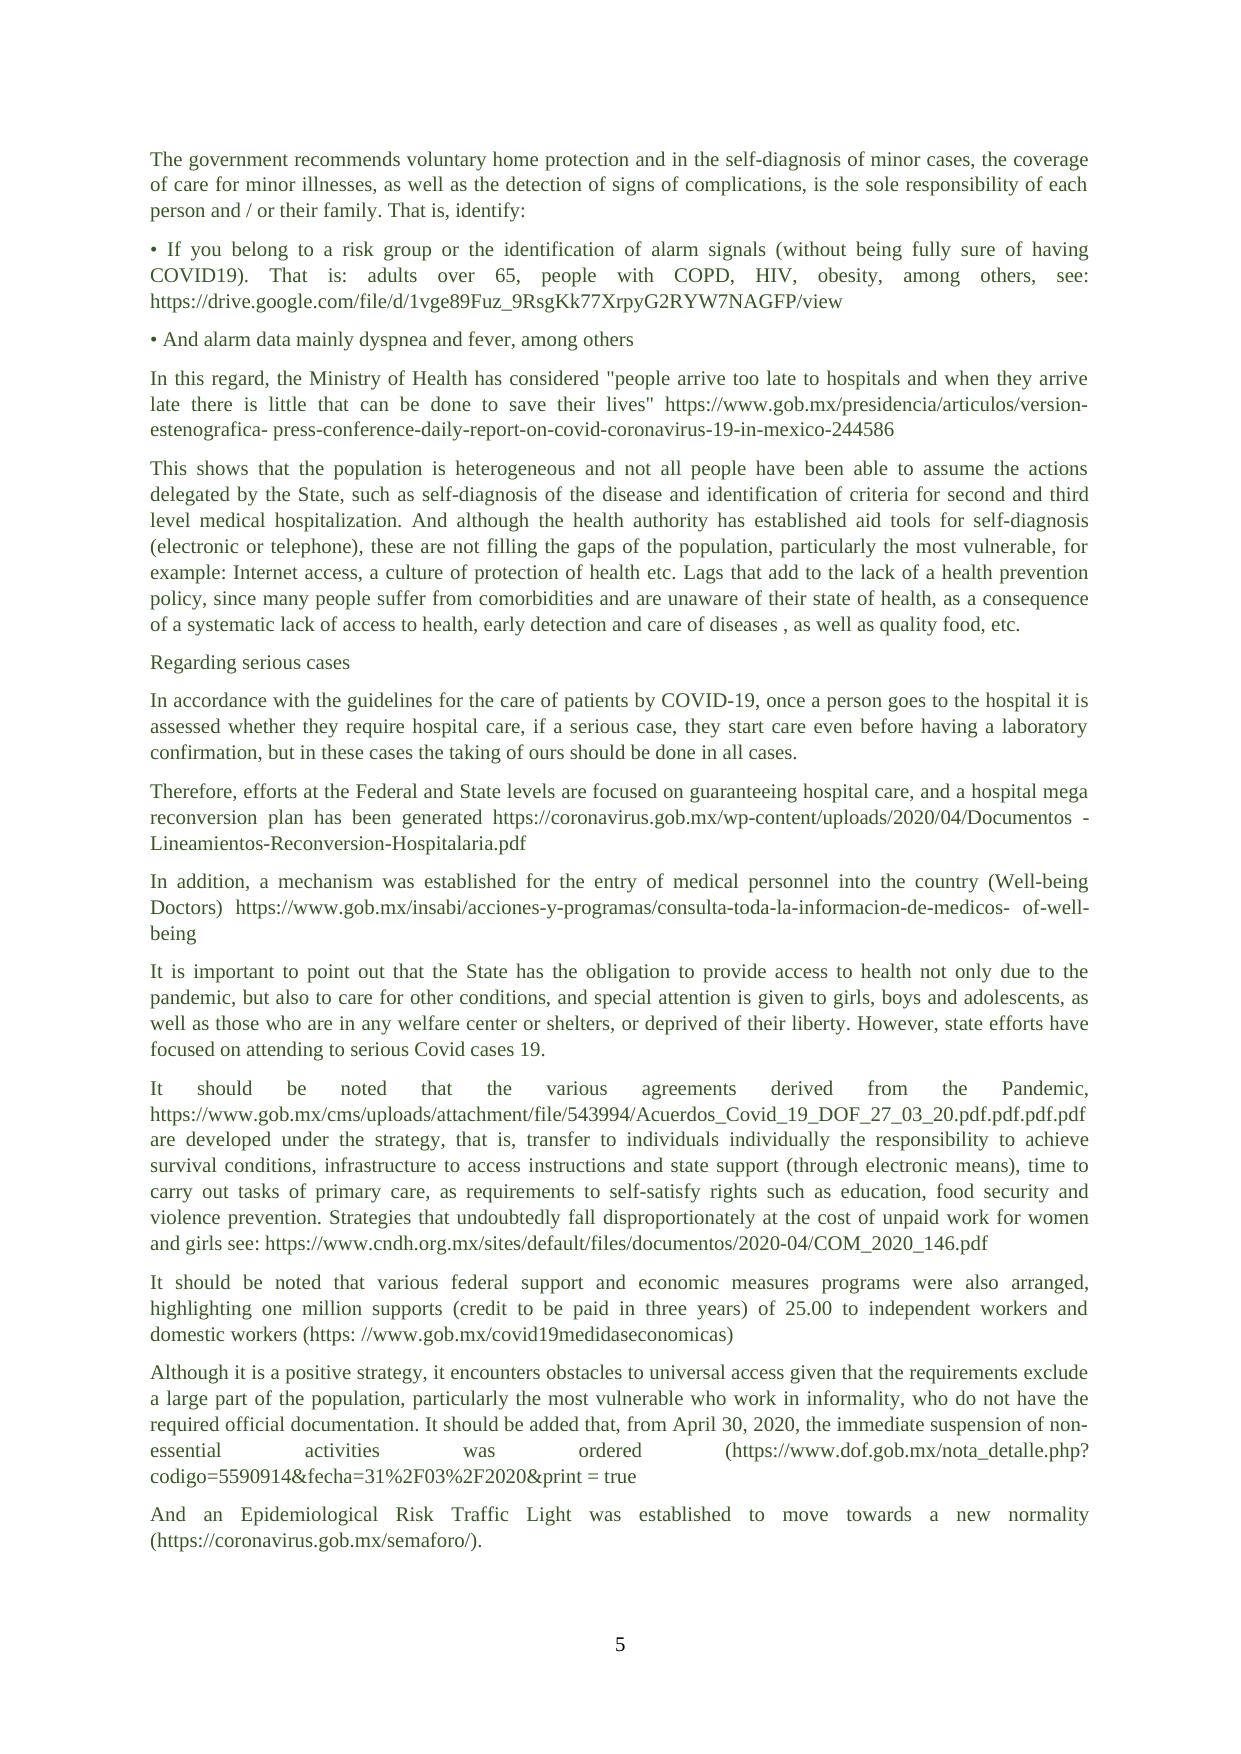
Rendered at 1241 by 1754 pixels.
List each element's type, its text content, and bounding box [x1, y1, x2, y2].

text It should be noted that the various agreements derived from the Pandemic, https://www.gob.mx/cms/uploads/attachment/file/543994/Acuerdos_Covid_19_DOF_27_03_20.pdf.pdf.pdf.pdf are developed under the strategy, that is, transfer to individuals individually the responsibility to achieve survival conditions, infrastructure to access instructions and state support (through electronic means), time to carry out tasks of primary care, as requirements to self-satisfy rights such as education, food security and violence prevention. Strategies that undoubtedly fall disproportionately at the cost of unpaid work for women and girls see: https://www.cndh.org.mx/sites/default/files/documentos/2020-04/COM_2020_146.pdf [150, 1076, 1090, 1255]
text This shows that the population is heterogeneous and not all people have been able to assume the actions delegated by the State, such as self-diagnosis of the disease and identification of criteria for second and third level medical hospitalization. And although the health authority has established aid tools for self-diagnosis (electronic or telephone), these are not filling the gaps of the population, particularly the most vulnerable, for example: Internet access, a culture of protection of health etc. Lags that add to the lack of a health prevention policy, since many people suffer from comorbidities and are unaware of their state of health, as a consequence of a systematic lack of access to health, early detection and care of diseases , as well as quality food, etc. [150, 456, 1090, 636]
text It should be noted that various federal support and economic measures programs were also arranged, highlighting one million supports (credit to be paid in three years) of 25.00 to independent workers and domestic workers (https: //www.gob.mx/covid19medidaseconomicas) [150, 1269, 1090, 1346]
text Although it is a positive strategy, it encounters obstacles to universal access given that the requirements exclude a large part of the population, particularly the most vulnerable who work in informality, who do not have the required official documentation. It should be added that, from April 30, 2020, the immediate suspension of non-essential activities was ordered (https://www.dof.gob.mx/nota_detalle.php?codigo=5590914&fecha=31%2F03%2F2020&print = true [150, 1360, 1090, 1488]
text And an Epidemiological Risk Traffic Light was established to move towards a new normality (https://coronavirus.gob.mx/semaforo/). [150, 1502, 1090, 1552]
text Regarding serious cases [150, 650, 1090, 674]
text The government recommends voluntary home protection and in the self-diagnosis of minor cases, the coverage of care for minor illnesses, as well as the detection of signs of complications, is the sole responsibility of each person and / or their family. That is, identify: [150, 146, 1090, 222]
text In addition, a mechanism was established for the entry of medical personnel into the country (Well-being Doctors) https://www.gob.mx/insabi/acciones-y-programas/consulta-toda-la-informacion-de-medicos- of-well-being [150, 869, 1090, 945]
text • And alarm data mainly dyspnea and fever, among others [150, 327, 1090, 351]
text Therefore, efforts at the Federal and State levels are focused on guaranteeing hospital care, and a hospital mega reconversion plan has been generated https://coronavirus.gob.mx/wp-content/uploads/2020/04/Documentos -Lineamientos-Reconversion-Hospitalaria.pdf [150, 779, 1090, 854]
text It is important to point out that the State has the obligation to provide access to health not only due to the pandemic, but also to care for other conditions, and special attention is given to girls, boys and adolescents, as well as those who are in any welfare center or shelters, or deprived of their liberty. However, state efforts have focused on attending to serious Covid cases 19. [150, 959, 1090, 1061]
text • If you belong to a risk group or the identification of alarm signals (without being fully sure of having COVID19). That is: adults over 65, people with COPD, HIV, obesity, among others, see: https://drive.google.com/file/d/1vge89Fuz_9RsgKk77XrpyG2RYW7NAGFP/view [150, 237, 1090, 313]
text In this regard, the Ministry of Health has considered "people arrive too late to hospitals and when they arrive late there is little that can be done to save their lives" https://www.gob.mx/presidencia/articulos/version-estenografica- press-conference-daily-report-on-covid-coronavirus-19-in-mexico-244586 [150, 366, 1090, 441]
text In accordance with the guidelines for the care of patients by COVID-19, once a person goes to the hospital it is assessed whether they require hospital care, if a serious case, they start care even before having a laboratory confirmation, but in these cases the taking of ours should be done in all cases. [150, 688, 1090, 764]
